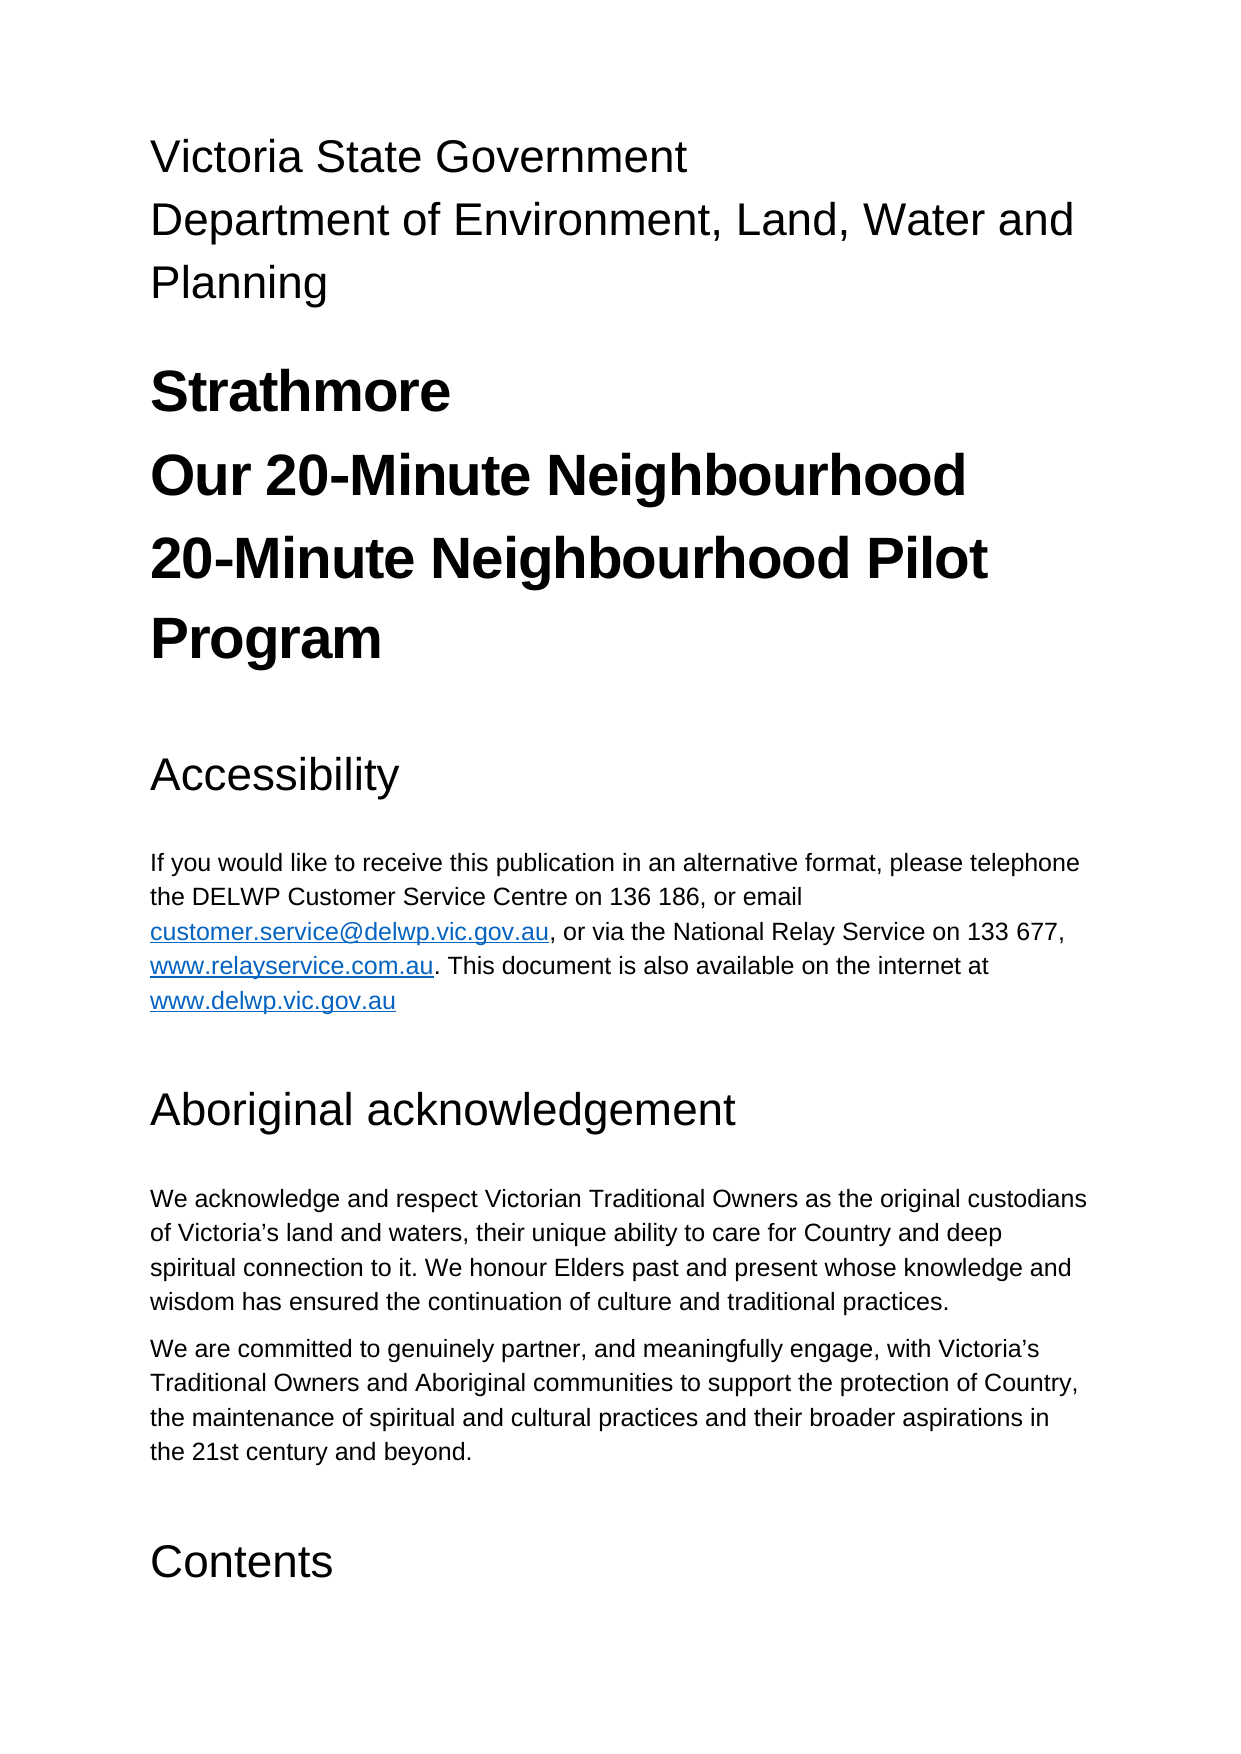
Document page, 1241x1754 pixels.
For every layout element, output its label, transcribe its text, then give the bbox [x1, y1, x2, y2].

text We acknowledge and respect Victorian Traditional Owners as the original custodians of Victoria’s land and waters, their unique ability to care for Country and deep spiritual connection to it. We honour Elders past and present whose knowledge and wisdom has ensured the continuation of culture and traditional practices. [150, 1183, 1090, 1316]
text We are committed to genuinely partner, and meaningfully engage, with Victoria’s Traditional Owners and Aboriginal communities to support the protection of Country, the maintenance of spiritual and cultural practices and their broader aspirations in the 21st century and beyond. [150, 1334, 1090, 1466]
subtitle Victoria State Government [150, 129, 1090, 182]
subtitle Aboriginal acknowledgement [150, 1083, 1090, 1136]
title Strathmore Our 20‑Minute Neighbourhood 20‑Minute Neighbourhood Pilot Program [150, 357, 1090, 671]
subtitle Department of Environment, Land, Water and Planning [150, 193, 1090, 308]
subtitle Accessibility [150, 747, 1090, 800]
subtitle Contents [150, 1534, 1090, 1587]
text If you would like to receive this publication in an alternative format, please telephone the DELWP Customer Service Centre on 136 186, or email customer.service@delwp.vic.gov.au, or via the National Relay Service on 133 677, www.relayservice.com.au. This document is also available on the internet at www.delwp.vic.gov.au [150, 848, 1090, 1014]
